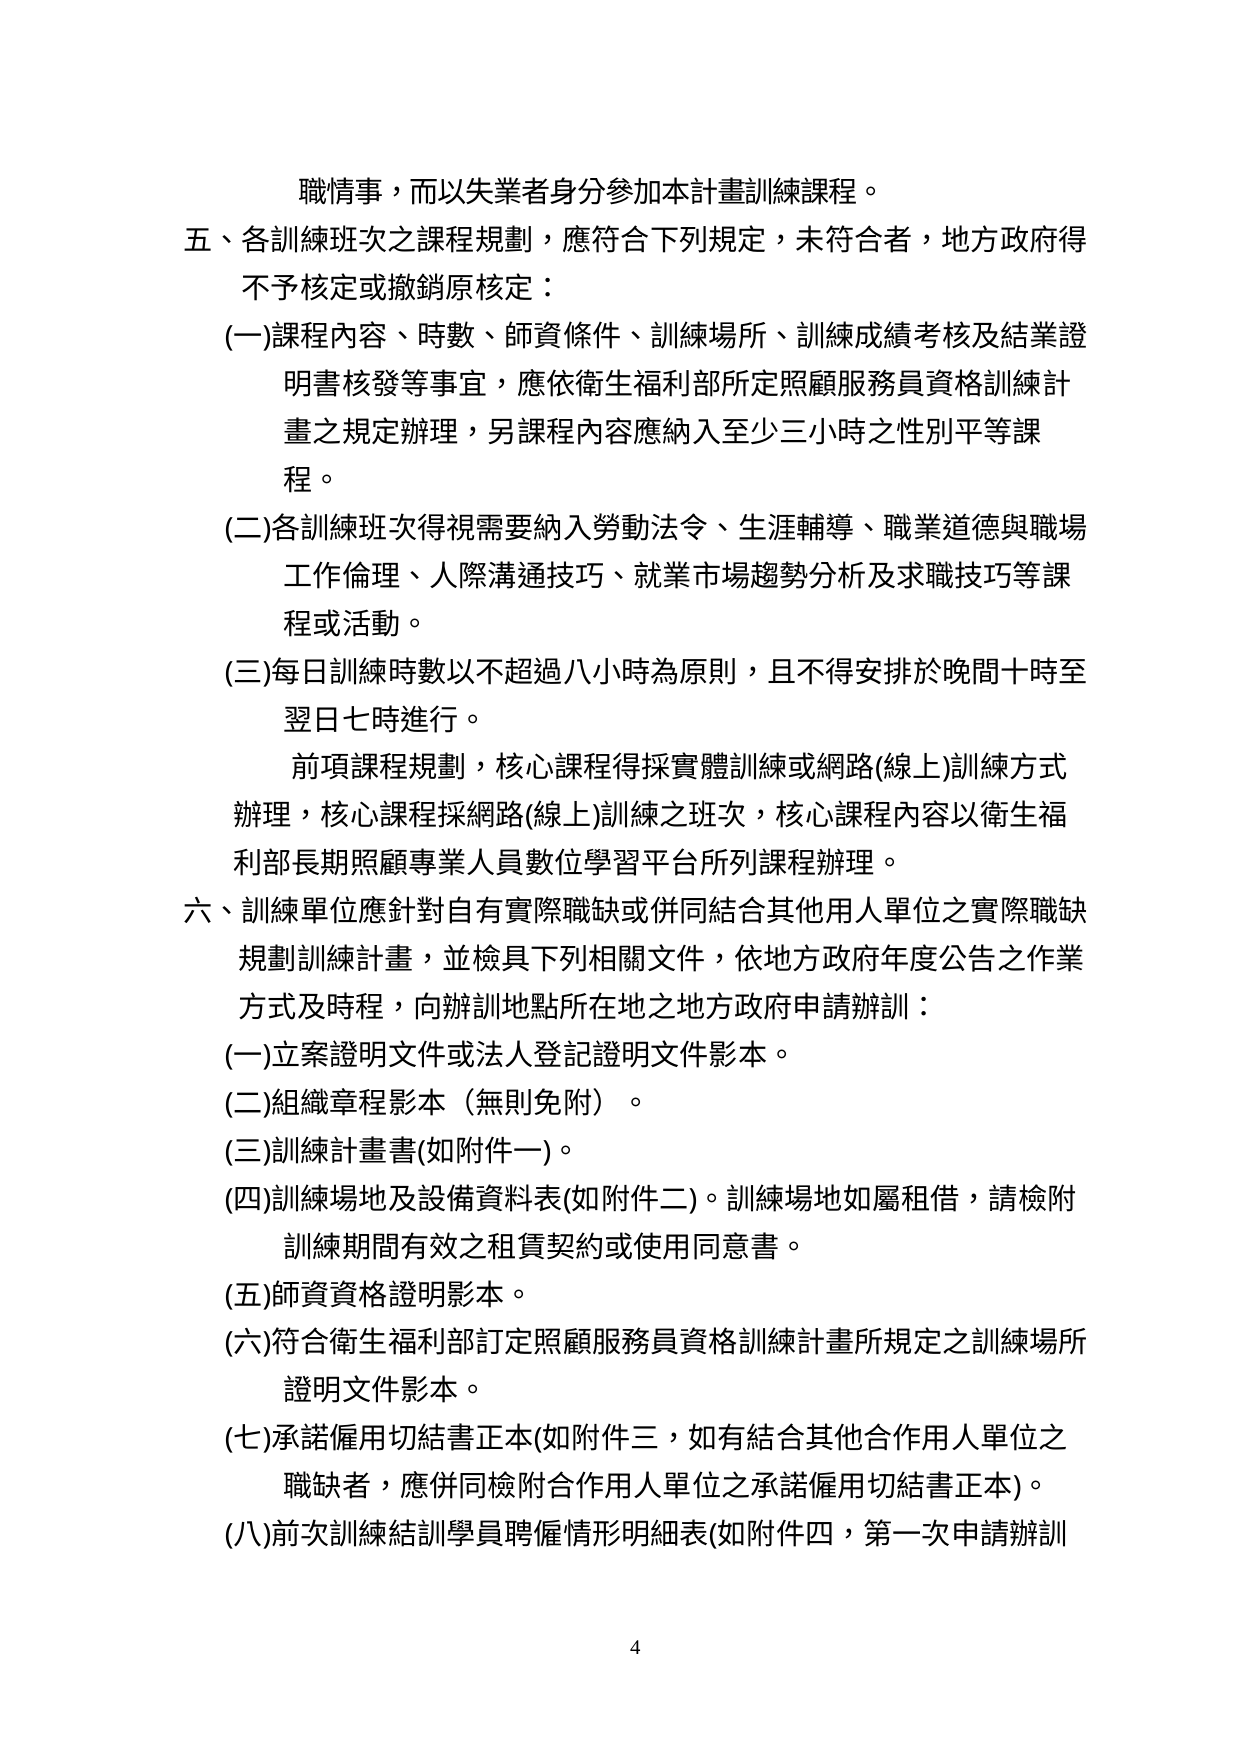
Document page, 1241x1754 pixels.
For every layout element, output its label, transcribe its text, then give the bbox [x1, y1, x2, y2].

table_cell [180, 165, 1096, 212]
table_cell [180, 883, 1096, 1554]
table_cell 五、各訓練班次之課程規劃，應符合下列規定，未符合者，地方政府得不予核定或撤銷原核定： (一)課程內容、時數、師資條件、訓練場所、訓練成績考核及結業證明書核發等事宜，應依衛生福利部所定照顧服務員資格訓練計畫之規定辦理，另課程內容應納入至少三小時之性別平等課程。 (二)各訓練班次得視需要納入勞動法令、生涯輔導、職業道德與職場工作倫理、人際溝通技巧、就業市場趨勢分析及求職技巧等課程或活動。 (三)每日訓練時數以不超過八小時為原則，且不得安排於晚間十時至翌日七時進行。 前項課程規劃，核心課程得採實體訓練或網路(線上)訓練方式辦理，核心課程採網路(線上)訓練之班次，核心課程內容以衛生福利部長期照顧專業人員數位學習平台所列課程辦理。 [180, 213, 1096, 883]
